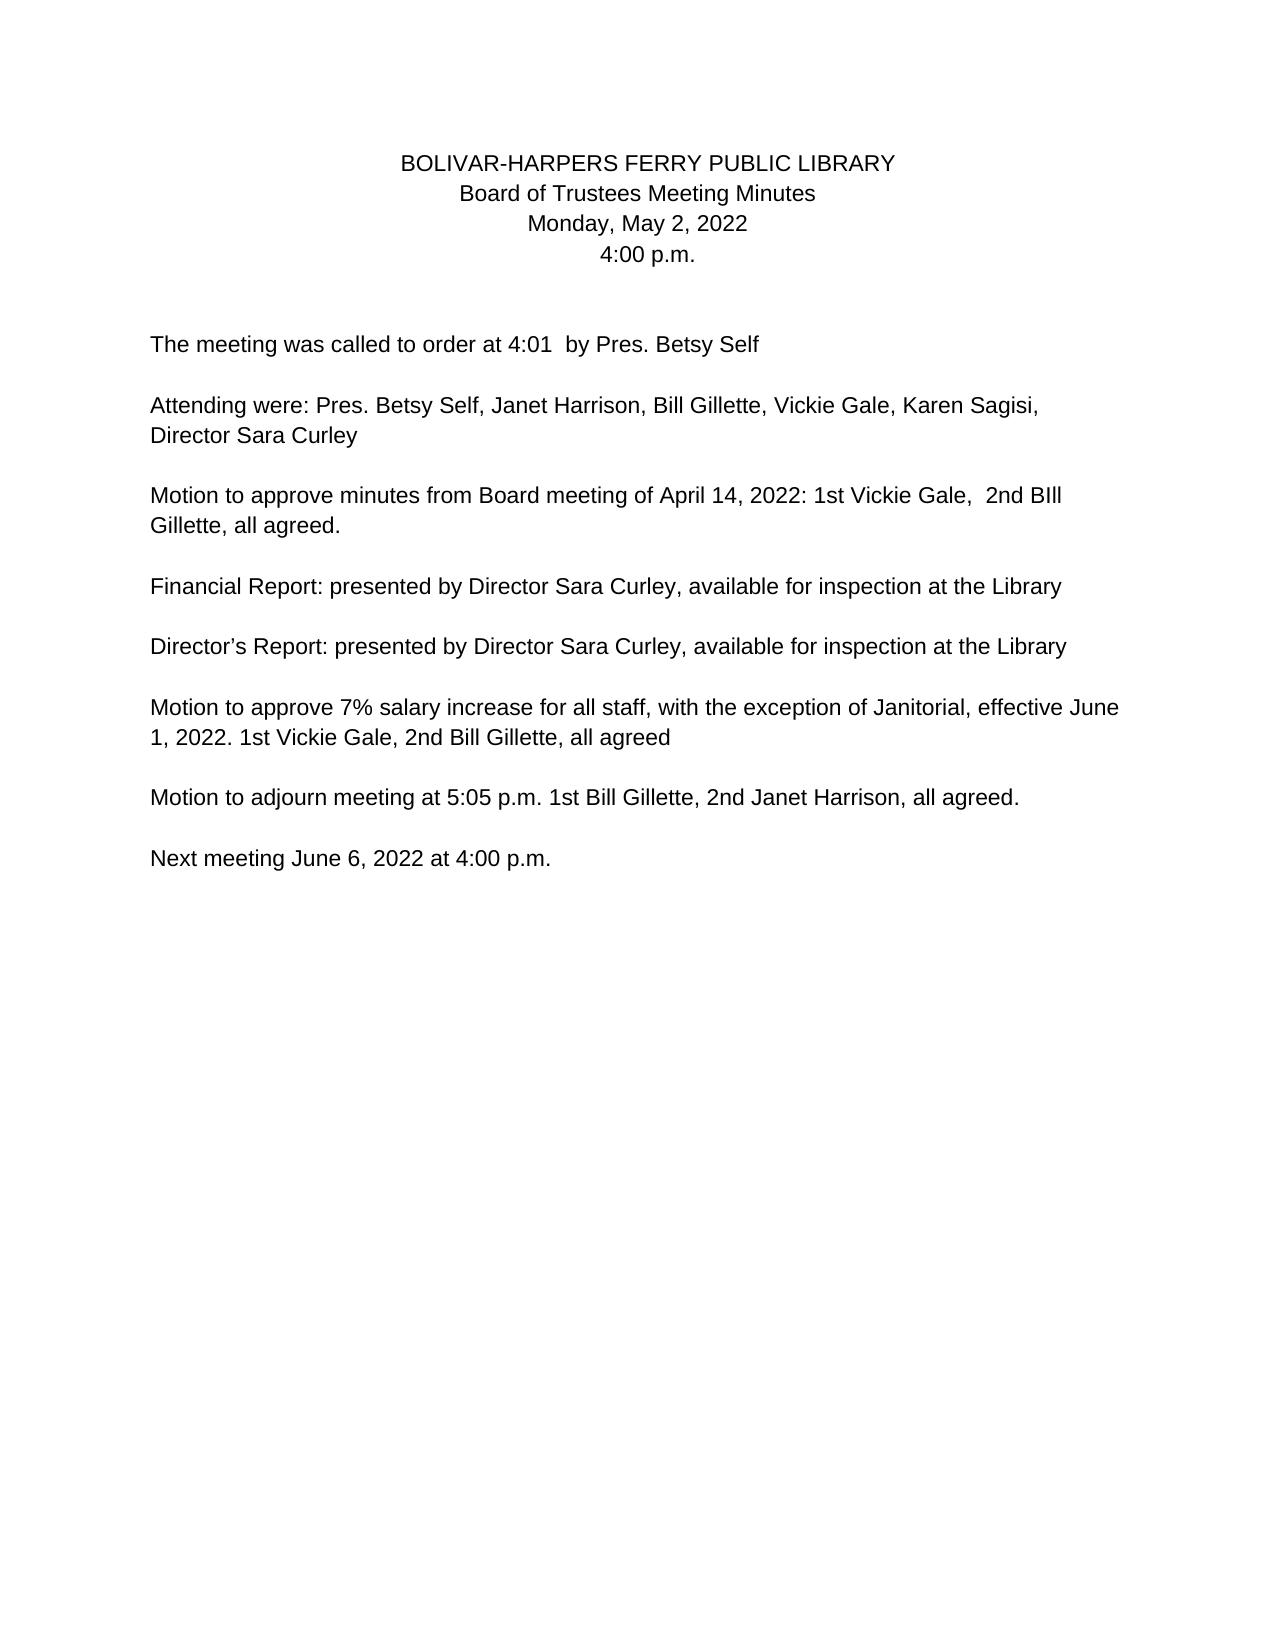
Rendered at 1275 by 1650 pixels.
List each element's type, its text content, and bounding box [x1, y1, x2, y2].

text BOLIVAR-HARPERS FERRY PUBLIC LIBRARY [375, 150, 1125, 176]
text Financial Report: presented by Director Sara Curley, available for inspection at the Library [150, 573, 1125, 599]
text Next meeting June 6, 2022 at 4:00 p.m. [150, 845, 1125, 871]
text Motion to approve minutes from Board meeting of April 14, 2022: 1st Vickie Gale, 2nd BIll Gillette, all agreed. [150, 482, 1125, 539]
text Board of Trustees Meeting Minutes [150, 180, 1125, 207]
text Motion to adjourn meeting at 5:05 p.m. 1st Bill Gillette, 2nd Janet Harrison, all agreed. [150, 784, 1125, 811]
text 4:00 p.m. [525, 241, 1125, 267]
text Motion to approve 7% salary increase for all staff, with the exception of Janitorial, effective June 1, 2022. 1st Vickie Gale, 2nd Bill Gillette, all agreed [150, 694, 1125, 750]
text Monday, May 2, 2022 [150, 210, 1125, 237]
text Director’s Report: presented by Director Sara Curley, available for inspection at the Library [150, 633, 1125, 660]
text The meeting was called to order at 4:01 by Pres. Betsy Self [150, 331, 1125, 358]
text Attending were: Pres. Betsy Self, Janet Harrison, Bill Gillette, Vickie Gale, Karen Sagisi, Director Sara Curley [150, 392, 1125, 448]
